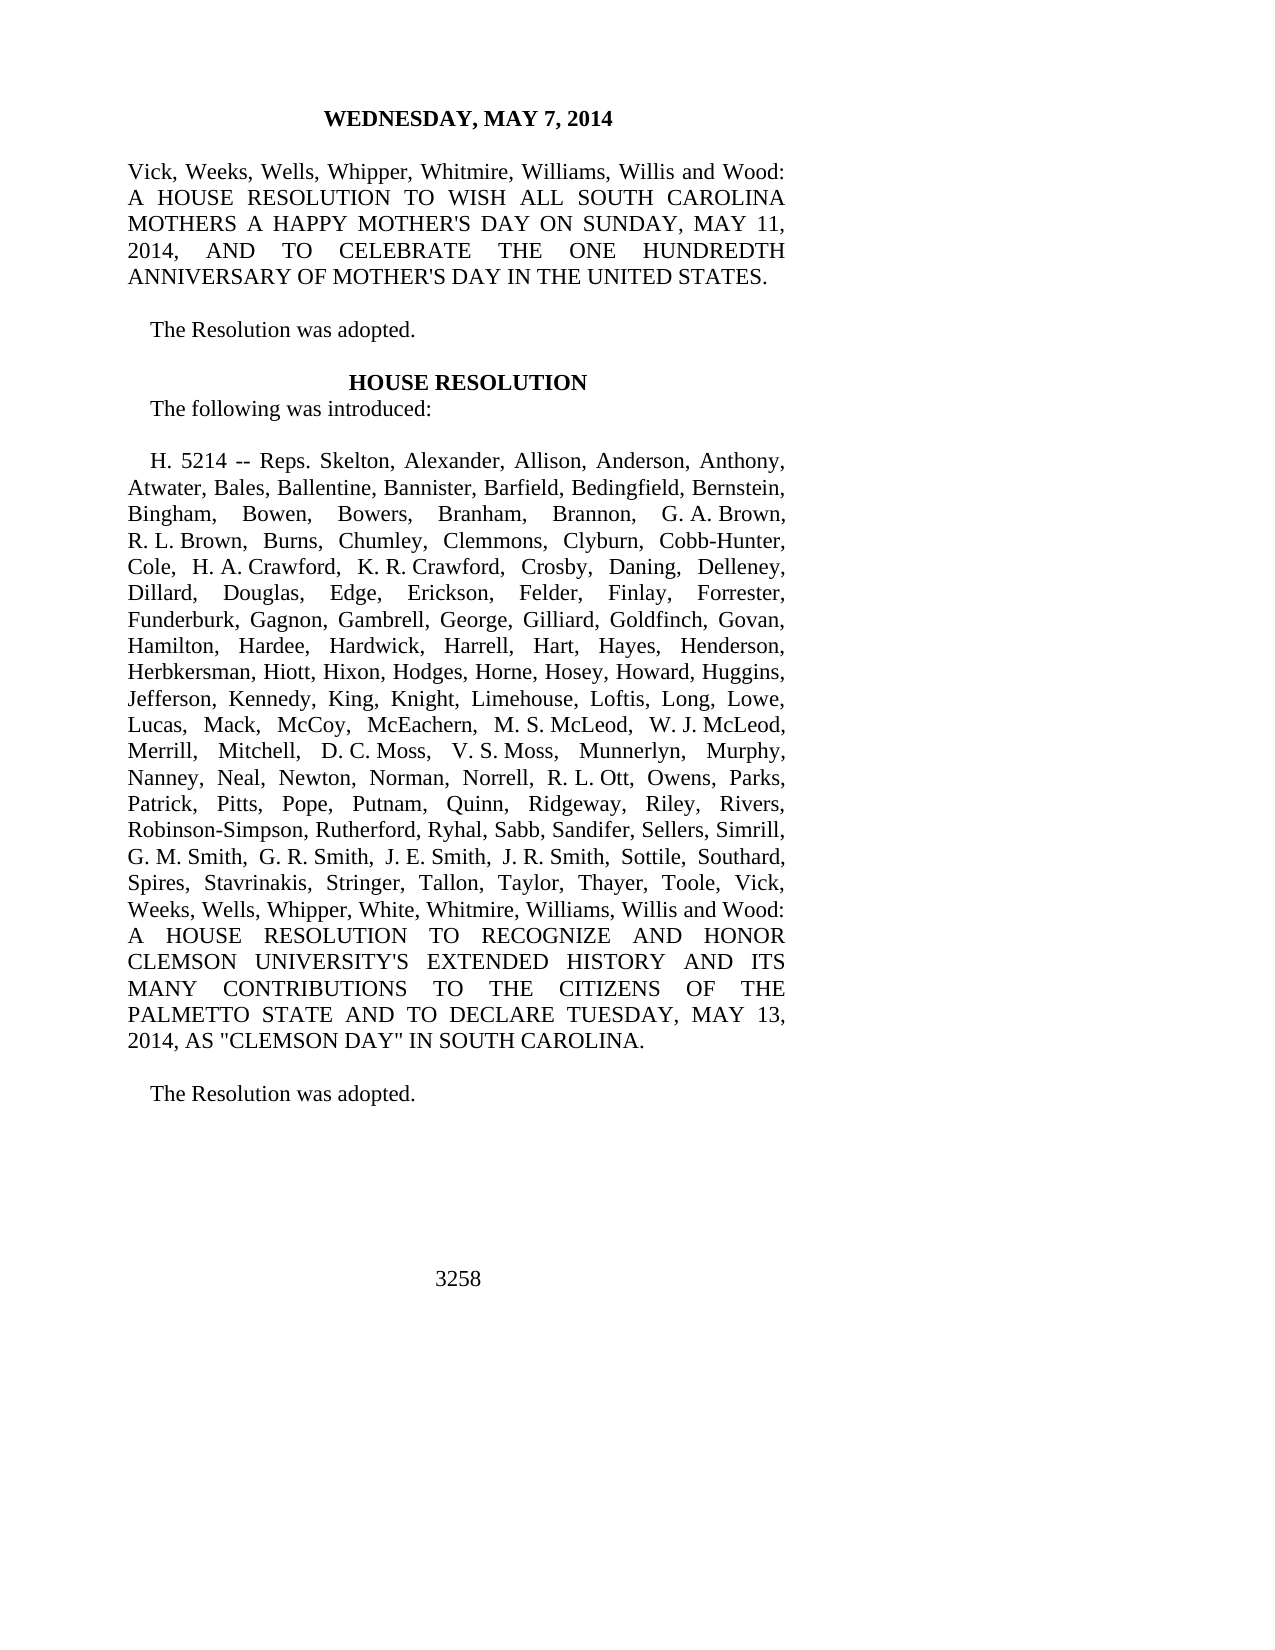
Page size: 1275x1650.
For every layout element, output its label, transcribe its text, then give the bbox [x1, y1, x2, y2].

text HOUSE RESOLUTION [127, 368, 786, 395]
text The Resolution was adopted. [127, 1080, 786, 1106]
text The following was introduced: [127, 395, 786, 421]
text The Resolution was adopted. [127, 316, 786, 342]
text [127, 158, 786, 289]
text H. 5214 -- Reps. Skelton, Alexander, Allison, Anderson, Anthony, Atwater, Bales, Ballentine, Bannister, Barfield, Bedingfield, Bernstein, Bingham, Bowen, Bowers, Branham, Brannon, G. A. Brown, R. L. Brown, Burns, Chumley, Clemmons, Clyburn, Cobb-Hunter, Cole, H. A. Crawford, K. R. Crawford, Crosby, Daning, Delleney, Dillard, Douglas, Edge, Erickson, Felder, Finlay, Forrester, Funderburk, Gagnon, Gambrell, George, Gilliard, Goldfinch, Govan, Hamilton, Hardee, Hardwick, Harrell, Hart, Hayes, Henderson, Herbkersman, Hiott, Hixon, Hodges, Horne, Hosey, Howard, Huggins, Jefferson, Kennedy, King, Knight, Limehouse, Loftis, Long, Lowe, Lucas, Mack, McCoy, McEachern, M. S. McLeod, W. J. McLeod, Merrill, Mitchell, D. C. Moss, V. S. Moss, Munnerlyn, Murphy, Nanney, Neal, Newton, Norman, Norrell, R. L. Ott, Owens, Parks, Patrick, Pitts, Pope, Putnam, Quinn, Ridgeway, Riley, Rivers, Robinson-Simpson, Rutherford, Ryhal, Sabb, Sandifer, Sellers, Simrill, G. M. Smith, G. R. Smith, J. E. Smith, J. R. Smith, Sottile, Southard, Spires, Stavrinakis, Stringer, Tallon, Taylor, Thayer, Toole, Vick, Weeks, Wells, Whipper, White, Whitmire, Williams, Willis and Wood: A HOUSE RESOLUTION TO RECOGNIZE AND HONOR CLEMSON UNIVERSITY'S EXTENDED HISTORY AND ITS MANY CONTRIBUTIONS TO THE CITIZENS OF THE PALMETTO STATE AND TO DECLARE TUESDAY, MAY 13, 2014, AS "CLEMSON DAY" IN SOUTH CAROLINA. [127, 448, 786, 1054]
